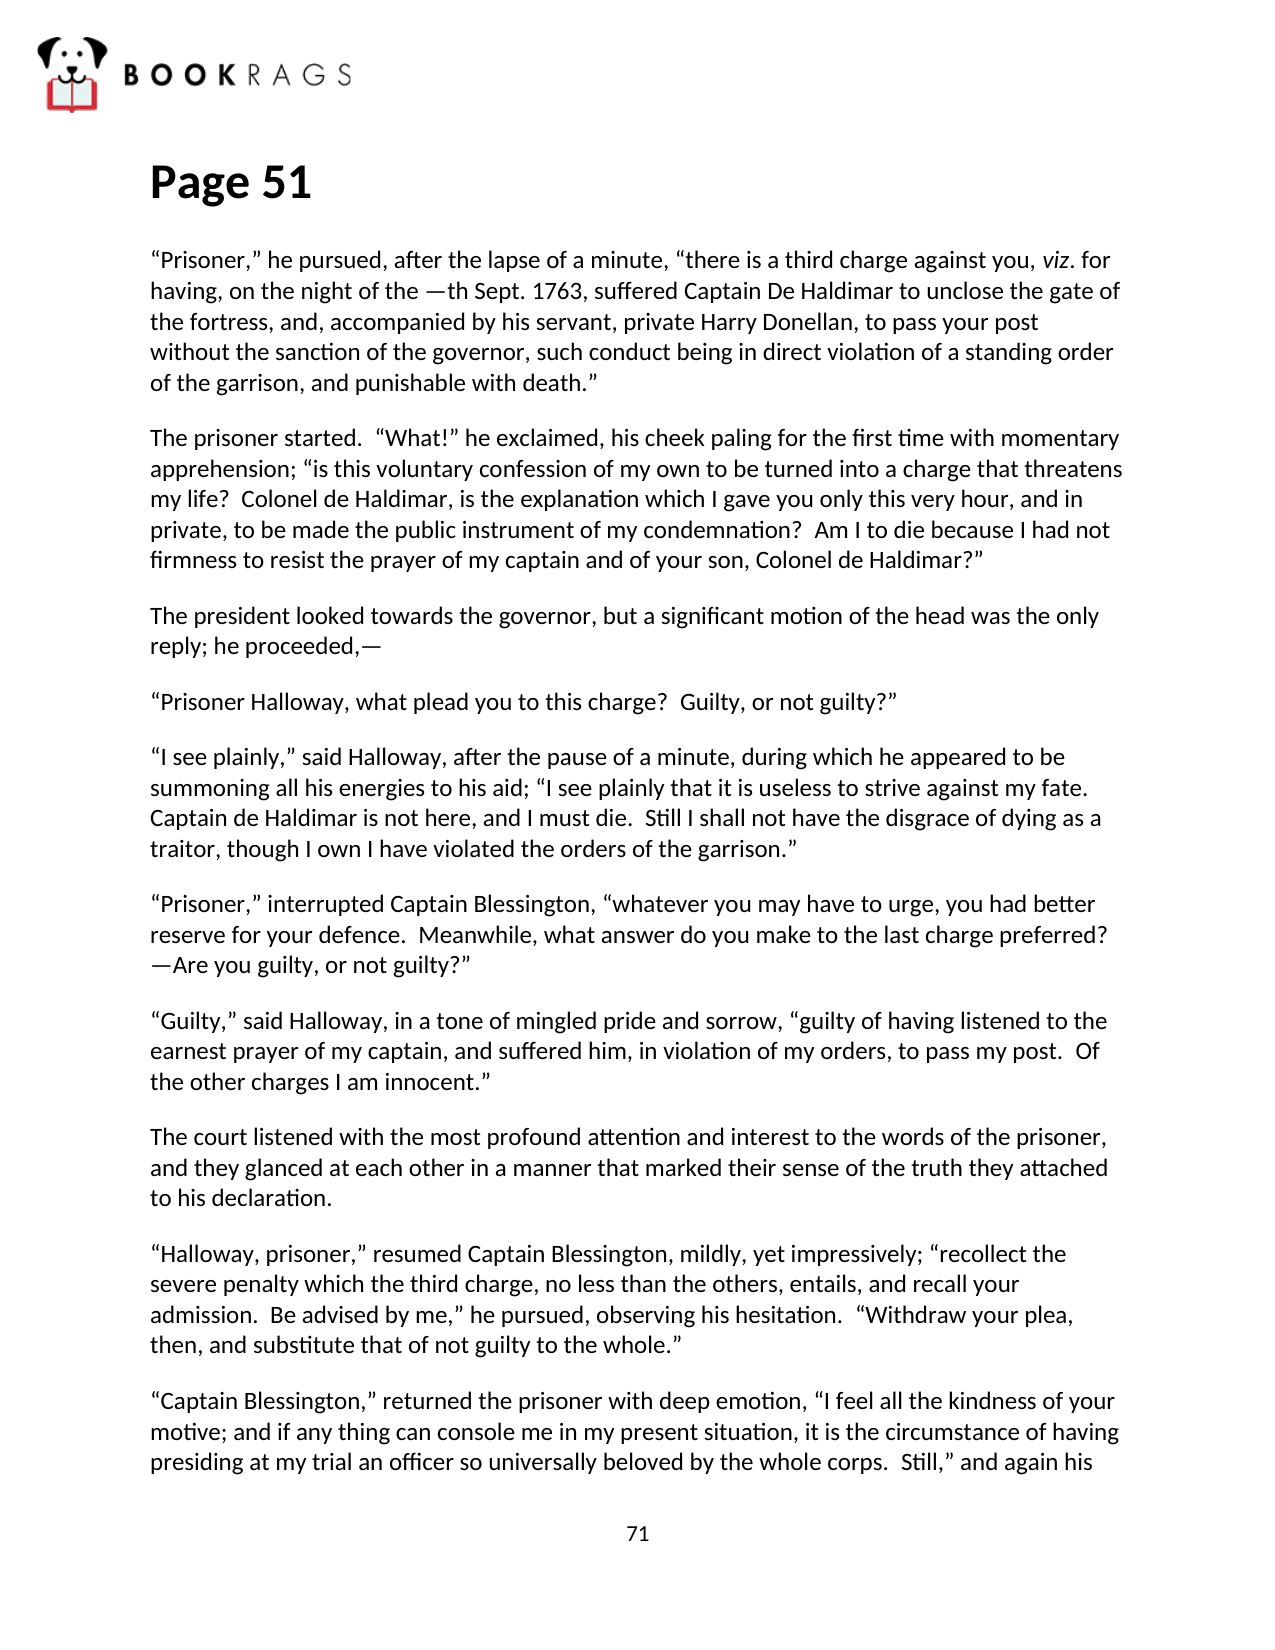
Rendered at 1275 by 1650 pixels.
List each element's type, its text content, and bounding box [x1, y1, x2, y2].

text The court listened with the most profound attention and interest to the words of the prisoner, and they glanced at each other in a manner that marked their sense of the truth they attached to his declaration. [150, 1122, 1125, 1213]
text “Halloway, prisoner,” resumed Captain Blessington, mildly, yet impressively; “recollect the severe penalty which the third charge, no less than the others, entails, and recall your admission. Be advised by me,” he pursued, observing his hesitation. “Withdraw your plea, then, and substitute that of not guilty to the whole.” [150, 1238, 1125, 1360]
text “Guilty,” said Halloway, in a tone of mingled pride and sorrow, “guilty of having listened to the earnest prayer of my captain, and suffered him, in violation of my orders, to pass my post. Of the other charges I am innocent.” [150, 1005, 1125, 1097]
text The prisoner started. “What!” he exclaimed, his cheek paling for the first time with momentary apprehension; “is this voluntary confession of my own to be turned into a charge that threatens my life? Colonel de Haldimar, is the explanation which I gave you only this very hour, and in private, to be made the public instrument of my condemnation? Am I to die because I had not firmness to resist the prayer of my captain and of your son, Colonel de Haldimar?” [150, 422, 1125, 575]
text Page 51 [150, 150, 1125, 211]
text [150, 1385, 1125, 1477]
text “Prisoner,” he pursued, after the lapse of a minute, “there is a third charge against you, viz. for having, on the night of the —­th Sept. 1763, suffered Captain De Haldimar to unclose the gate of the fortress, and, accompanied by his servant, private Harry Donellan, to pass your post without the sanction of the governor, such conduct being in direct violation of a standing order of the garrison, and punishable with death.” [150, 244, 1125, 397]
text “Prisoner Halloway, what plead you to this charge? Guilty, or not guilty?” [150, 686, 1125, 716]
picture [37, 37, 351, 113]
text “I see plainly,” said Halloway, after the pause of a minute, during which he appeared to be summoning all his energies to his aid; “I see plainly that it is useless to strive against my fate. Captain de Haldimar is not here, and I must die. Still I shall not have the disgrace of dying as a traitor, though I own I have violated the orders of the garrison.” [150, 741, 1125, 863]
text “Prisoner,” interrupted Captain Blessington, “whatever you may have to urge, you had better reserve for your defence. Meanwhile, what answer do you make to the last charge preferred?—­Are you guilty, or not guilty?” [150, 888, 1125, 980]
text The president looked towards the governor, but a significant motion of the head was the only reply; he proceeded,—­ [150, 600, 1125, 661]
